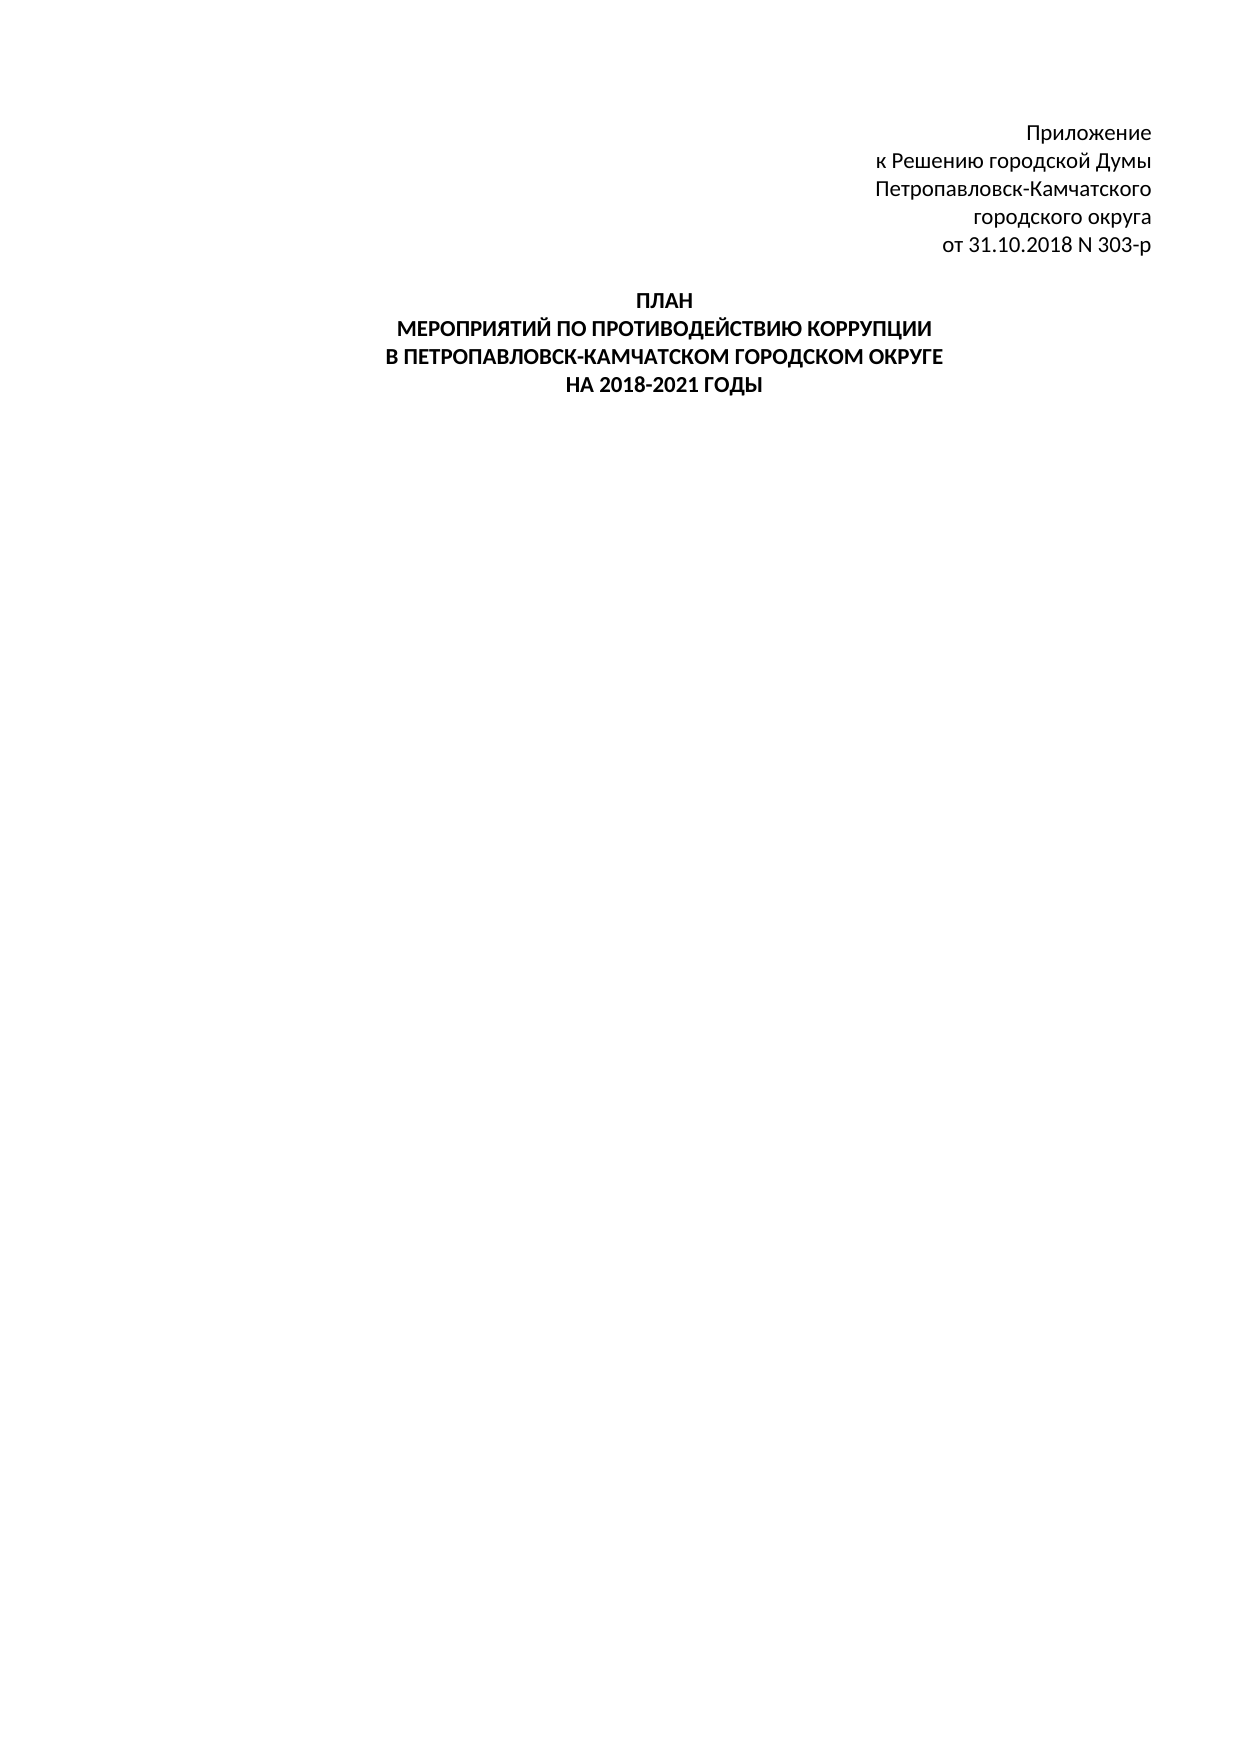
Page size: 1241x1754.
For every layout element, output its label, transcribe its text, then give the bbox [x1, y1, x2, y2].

text Петропавловск-Камчатского [177, 174, 1152, 202]
title В ПЕТРОПАВЛОВСК-КАМЧАТСКОМ ГОРОДСКОМ ОКРУГЕ [177, 342, 1152, 370]
title МЕРОПРИЯТИЙ ПО ПРОТИВОДЕЙСТВИЮ КОРРУПЦИИ [177, 314, 1152, 342]
text к Решению городской Думы [177, 146, 1152, 174]
text от 31.10.2018 N 303-р [177, 230, 1152, 258]
title НА 2018-2021 ГОДЫ [177, 370, 1152, 398]
text Приложение [177, 118, 1152, 146]
text городского округа [177, 202, 1152, 230]
title ПЛАН [177, 286, 1152, 314]
